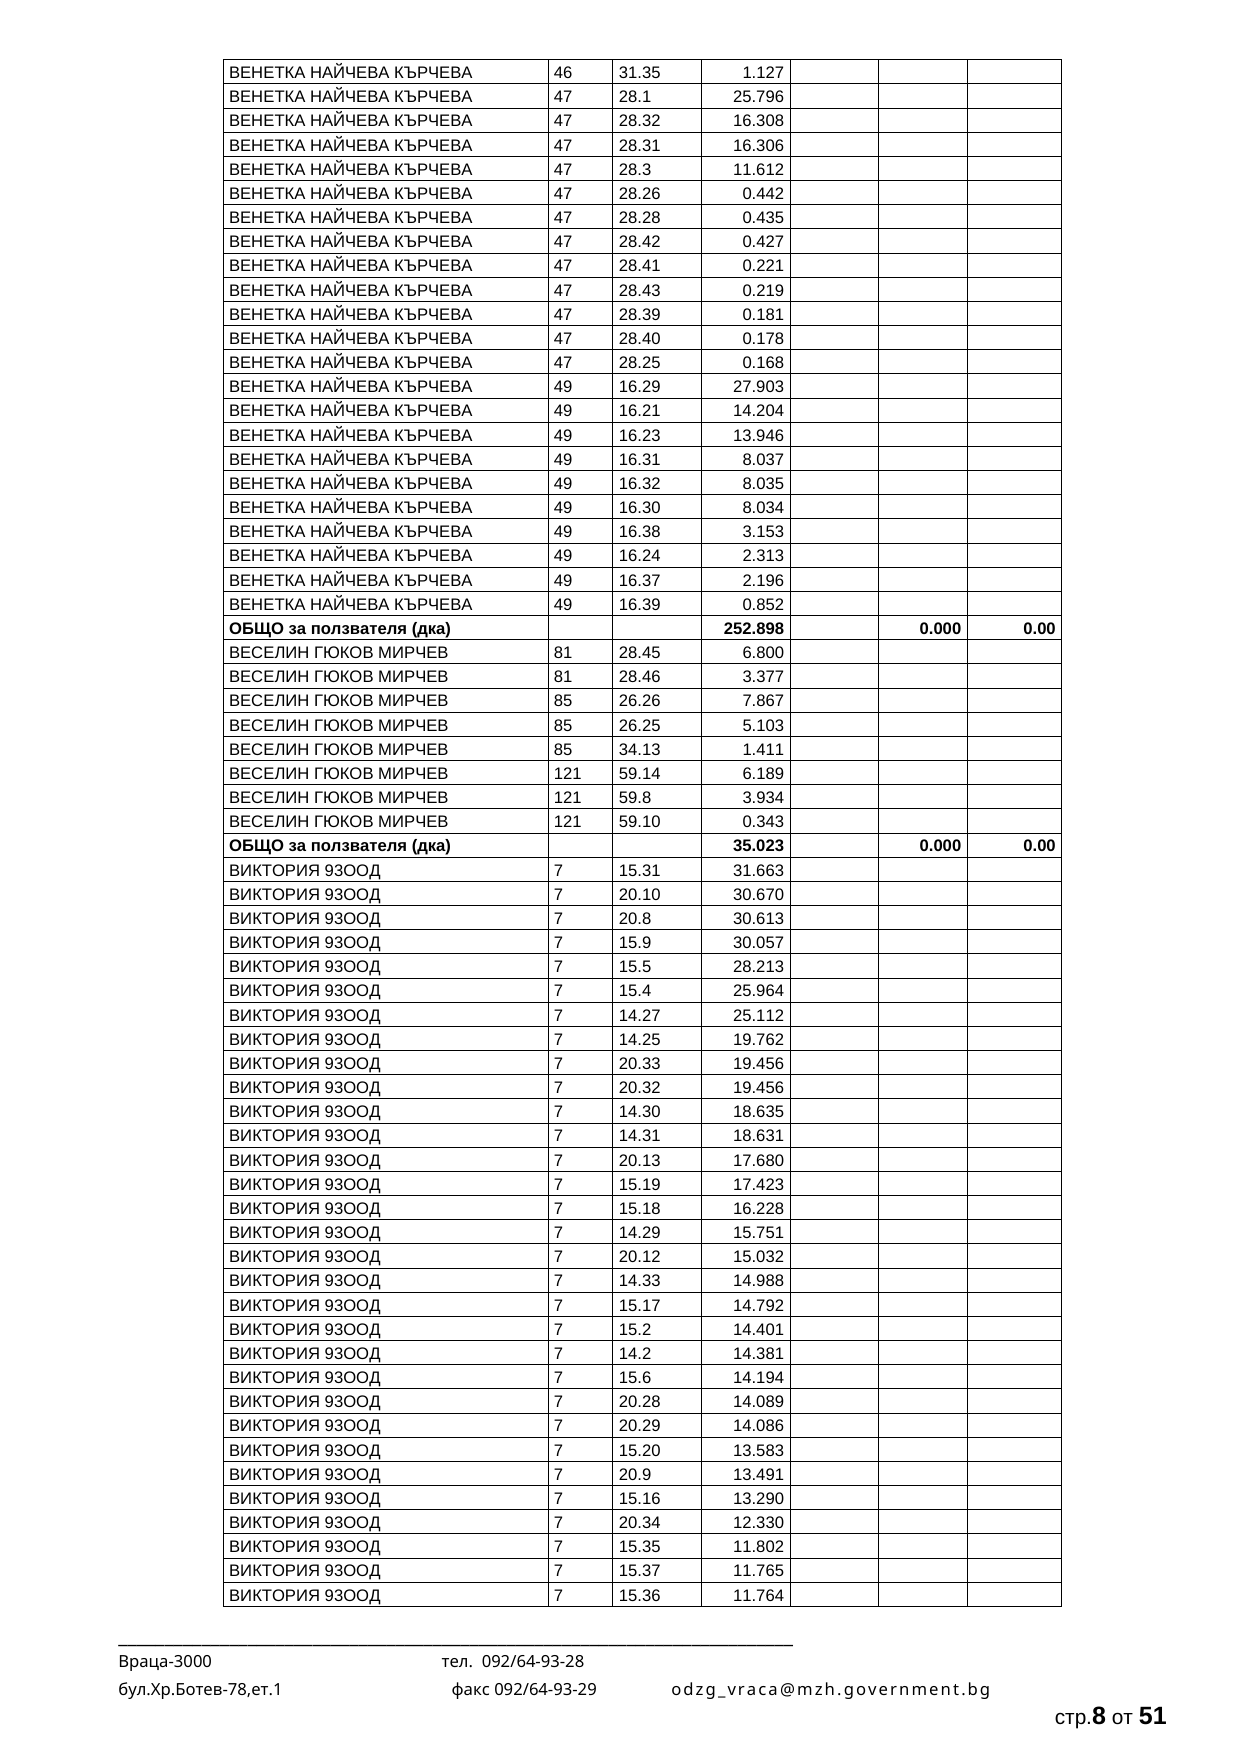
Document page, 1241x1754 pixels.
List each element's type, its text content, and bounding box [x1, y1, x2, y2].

table_cell ОБЩО за ползвателя (дка) [224, 834, 548, 857]
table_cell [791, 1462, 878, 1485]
table_cell [879, 471, 967, 494]
table_cell [879, 302, 967, 325]
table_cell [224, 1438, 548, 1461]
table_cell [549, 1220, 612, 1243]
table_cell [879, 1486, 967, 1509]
table_cell [968, 157, 1061, 180]
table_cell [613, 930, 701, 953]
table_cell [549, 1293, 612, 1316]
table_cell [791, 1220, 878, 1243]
table_cell [968, 882, 1061, 905]
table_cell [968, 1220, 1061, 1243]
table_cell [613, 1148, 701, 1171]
table_cell [791, 205, 878, 228]
table_cell [879, 447, 967, 470]
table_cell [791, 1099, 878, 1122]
table_cell ВЕНЕТКА НАЙЧЕВА КЪРЧЕВА [224, 278, 548, 301]
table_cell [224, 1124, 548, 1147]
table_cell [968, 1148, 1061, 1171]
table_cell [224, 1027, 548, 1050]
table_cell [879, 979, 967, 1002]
table_cell [879, 592, 967, 615]
table_cell [791, 834, 878, 857]
table_cell [968, 471, 1061, 494]
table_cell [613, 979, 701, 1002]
table_cell 16.32 [613, 471, 701, 494]
table_cell [968, 109, 1061, 132]
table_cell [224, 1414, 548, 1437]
table_cell ВЕНЕТКА НАЙЧЕВА КЪРЧЕВА [224, 568, 548, 591]
table_cell [968, 133, 1061, 156]
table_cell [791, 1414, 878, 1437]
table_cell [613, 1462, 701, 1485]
table_cell [968, 592, 1061, 615]
table_cell ВЕНЕТКА НАЙЧЕВА КЪРЧЕВА [224, 157, 548, 180]
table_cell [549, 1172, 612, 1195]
table_cell [791, 60, 878, 83]
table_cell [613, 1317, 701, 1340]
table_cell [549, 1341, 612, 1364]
table_cell [791, 761, 878, 784]
table_cell 47 [549, 350, 612, 373]
table_cell [879, 882, 967, 905]
table_cell [791, 157, 878, 180]
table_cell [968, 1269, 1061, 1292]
table_cell [791, 495, 878, 518]
table_cell [968, 858, 1061, 881]
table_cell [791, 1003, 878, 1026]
table_cell 47 [549, 157, 612, 180]
table_cell ВЕСЕЛИН ГЮКОВ МИРЧЕВ [224, 713, 548, 736]
table_cell 81 [549, 640, 612, 663]
table_cell [879, 181, 967, 204]
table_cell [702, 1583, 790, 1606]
table_cell 0.00 [968, 834, 1061, 857]
table_cell ВЕНЕТКА НАЙЧЕВА КЪРЧЕВА [224, 254, 548, 277]
table_cell [968, 544, 1061, 567]
table_cell [879, 858, 967, 881]
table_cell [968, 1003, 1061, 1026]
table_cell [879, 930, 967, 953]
table_cell 28.26 [613, 181, 701, 204]
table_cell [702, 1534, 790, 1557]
table_cell 28.40 [613, 326, 701, 349]
table_cell [968, 423, 1061, 446]
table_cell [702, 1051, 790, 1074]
table_cell 5.103 [702, 713, 790, 736]
table_cell 16.21 [613, 399, 701, 422]
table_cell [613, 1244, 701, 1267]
table_cell 121 [549, 809, 612, 832]
table_cell 49 [549, 592, 612, 615]
table_cell 47 [549, 229, 612, 252]
table_cell ВЕСЕЛИН ГЮКОВ МИРЧЕВ [224, 664, 548, 687]
table_cell 20.10 [613, 882, 701, 905]
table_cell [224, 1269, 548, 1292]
table_cell [791, 84, 878, 107]
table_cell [224, 84, 548, 107]
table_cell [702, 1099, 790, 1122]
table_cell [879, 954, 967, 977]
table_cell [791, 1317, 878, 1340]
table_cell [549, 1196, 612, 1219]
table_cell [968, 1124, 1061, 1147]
table_cell [791, 326, 878, 349]
table_cell 0.181 [702, 302, 790, 325]
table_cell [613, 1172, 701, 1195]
table_cell 8.037 [702, 447, 790, 470]
table_cell ВЕНЕТКА НАЙЧЕВА КЪРЧЕВА [224, 544, 548, 567]
table_cell ВЕНЕТКА НАЙЧЕВА КЪРЧЕВА [224, 326, 548, 349]
table_cell [791, 592, 878, 615]
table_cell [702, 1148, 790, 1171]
table_cell [791, 109, 878, 132]
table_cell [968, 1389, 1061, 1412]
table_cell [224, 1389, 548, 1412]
table_cell 49 [549, 544, 612, 567]
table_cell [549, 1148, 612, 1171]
table_cell [968, 640, 1061, 663]
table_cell 47 [549, 109, 612, 132]
table_cell 0.178 [702, 326, 790, 349]
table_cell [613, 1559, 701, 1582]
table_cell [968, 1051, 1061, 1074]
table_cell ВИКТОРИЯ 93ООД [224, 882, 548, 905]
table_cell [879, 399, 967, 422]
table_cell 121 [549, 761, 612, 784]
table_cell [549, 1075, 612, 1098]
table_cell 47 [549, 205, 612, 228]
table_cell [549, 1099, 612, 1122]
table_cell [549, 616, 612, 639]
table_cell [791, 785, 878, 808]
table_cell ВИКТОРИЯ 93ООД [224, 906, 548, 929]
table_cell 85 [549, 689, 612, 712]
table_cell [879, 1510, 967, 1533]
table_cell [879, 254, 967, 277]
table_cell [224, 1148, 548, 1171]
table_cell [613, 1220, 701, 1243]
table_cell 46 [549, 60, 612, 83]
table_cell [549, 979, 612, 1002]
table_cell 28.25 [613, 350, 701, 373]
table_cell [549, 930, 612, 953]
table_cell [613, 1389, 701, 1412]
table_cell 16.37 [613, 568, 701, 591]
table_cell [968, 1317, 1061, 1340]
table_cell 85 [549, 713, 612, 736]
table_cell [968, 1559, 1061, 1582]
table_cell 59.14 [613, 761, 701, 784]
table_cell ВЕНЕТКА НАЙЧЕВА КЪРЧЕВА [224, 302, 548, 325]
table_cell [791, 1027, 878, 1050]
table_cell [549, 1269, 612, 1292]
table_cell 0.168 [702, 350, 790, 373]
table_cell 47 [549, 181, 612, 204]
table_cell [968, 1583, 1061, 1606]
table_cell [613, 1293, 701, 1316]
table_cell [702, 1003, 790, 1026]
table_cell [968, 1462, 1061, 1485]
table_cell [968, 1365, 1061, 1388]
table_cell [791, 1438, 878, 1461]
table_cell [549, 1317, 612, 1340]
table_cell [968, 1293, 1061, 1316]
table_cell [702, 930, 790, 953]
table_cell 47 [549, 278, 612, 301]
table_cell 25.796 [702, 84, 790, 107]
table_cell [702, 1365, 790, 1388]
table_cell ВЕНЕТКА НАЙЧЕВА КЪРЧЕВА [224, 374, 548, 397]
table_cell ВЕСЕЛИН ГЮКОВ МИРЧЕВ [224, 785, 548, 808]
table_cell [613, 616, 701, 639]
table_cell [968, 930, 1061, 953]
table_cell 0.852 [702, 592, 790, 615]
table_cell [968, 84, 1061, 107]
table_cell [879, 713, 967, 736]
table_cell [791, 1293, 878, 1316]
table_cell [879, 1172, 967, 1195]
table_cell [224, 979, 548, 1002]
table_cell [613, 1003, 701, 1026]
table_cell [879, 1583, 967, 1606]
table_cell 28.41 [613, 254, 701, 277]
table_cell 49 [549, 568, 612, 591]
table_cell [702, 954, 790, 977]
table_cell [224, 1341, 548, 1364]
table_cell [791, 471, 878, 494]
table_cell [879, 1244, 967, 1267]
table_cell ВЕНЕТКА НАЙЧЕВА КЪРЧЕВА [224, 447, 548, 470]
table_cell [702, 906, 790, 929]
table_cell 7 [549, 882, 612, 905]
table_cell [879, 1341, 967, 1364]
table_cell 49 [549, 374, 612, 397]
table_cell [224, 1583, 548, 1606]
table_cell 31.35 [613, 60, 701, 83]
table_cell [879, 229, 967, 252]
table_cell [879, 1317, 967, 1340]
table_cell [968, 302, 1061, 325]
table_cell ВЕНЕТКА НАЙЧЕВА КЪРЧЕВА [224, 423, 548, 446]
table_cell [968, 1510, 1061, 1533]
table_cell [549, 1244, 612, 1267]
table_cell [968, 519, 1061, 542]
table_cell [791, 737, 878, 760]
table_cell [791, 254, 878, 277]
table_cell ВЕСЕЛИН ГЮКОВ МИРЧЕВ [224, 737, 548, 760]
table_cell 6.800 [702, 640, 790, 663]
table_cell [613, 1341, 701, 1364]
table_cell 0.427 [702, 229, 790, 252]
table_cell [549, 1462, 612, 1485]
table_cell [879, 423, 967, 446]
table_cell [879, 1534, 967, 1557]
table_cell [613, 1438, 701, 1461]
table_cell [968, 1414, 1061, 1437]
table_cell [879, 689, 967, 712]
table_cell [968, 326, 1061, 349]
table_cell [968, 689, 1061, 712]
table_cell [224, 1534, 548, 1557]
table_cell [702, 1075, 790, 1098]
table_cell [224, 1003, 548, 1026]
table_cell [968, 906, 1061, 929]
table_cell 6.189 [702, 761, 790, 784]
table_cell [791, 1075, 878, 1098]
table_cell 0.221 [702, 254, 790, 277]
table_cell ВЕСЕЛИН ГЮКОВ МИРЧЕВ [224, 761, 548, 784]
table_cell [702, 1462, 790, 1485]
table_cell [968, 205, 1061, 228]
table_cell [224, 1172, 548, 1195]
table_cell [613, 834, 701, 857]
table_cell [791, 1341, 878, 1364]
table_cell [791, 689, 878, 712]
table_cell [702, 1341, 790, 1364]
table_cell 3.934 [702, 785, 790, 808]
table_cell 1.411 [702, 737, 790, 760]
table_cell ВЕНЕТКА НАЙЧЕВА КЪРЧЕВА [224, 181, 548, 204]
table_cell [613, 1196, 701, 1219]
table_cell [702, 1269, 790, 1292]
table_cell [879, 109, 967, 132]
table_cell 47 [549, 254, 612, 277]
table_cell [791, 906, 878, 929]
table_cell [791, 447, 878, 470]
table_cell 47 [549, 302, 612, 325]
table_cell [224, 133, 548, 156]
table_cell 16.23 [613, 423, 701, 446]
table_cell 47 [549, 84, 612, 107]
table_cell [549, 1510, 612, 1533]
table_cell 7 [549, 906, 612, 929]
table_cell 49 [549, 471, 612, 494]
table_cell [968, 737, 1061, 760]
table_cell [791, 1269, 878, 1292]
table_cell [879, 60, 967, 83]
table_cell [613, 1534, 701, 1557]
table_cell [791, 568, 878, 591]
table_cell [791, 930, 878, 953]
table_cell ВЕНЕТКА НАЙЧЕВА КЪРЧЕВА [224, 495, 548, 518]
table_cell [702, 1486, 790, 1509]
table_cell [879, 157, 967, 180]
table_cell 7.867 [702, 689, 790, 712]
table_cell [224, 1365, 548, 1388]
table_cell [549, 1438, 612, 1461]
table_cell 27.903 [702, 374, 790, 397]
table_cell 11.612 [702, 157, 790, 180]
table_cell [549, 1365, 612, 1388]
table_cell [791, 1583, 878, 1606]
table_cell [879, 350, 967, 373]
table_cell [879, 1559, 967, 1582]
table_cell 26.26 [613, 689, 701, 712]
table_cell [879, 374, 967, 397]
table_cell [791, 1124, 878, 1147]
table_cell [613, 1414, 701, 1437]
table_cell 16.308 [702, 109, 790, 132]
table_cell 49 [549, 399, 612, 422]
table_cell [549, 834, 612, 857]
table_cell 28.31 [613, 133, 701, 156]
table_cell [791, 374, 878, 397]
table_cell 16.29 [613, 374, 701, 397]
table_cell [968, 60, 1061, 83]
table_cell ВЕСЕЛИН ГЮКОВ МИРЧЕВ [224, 689, 548, 712]
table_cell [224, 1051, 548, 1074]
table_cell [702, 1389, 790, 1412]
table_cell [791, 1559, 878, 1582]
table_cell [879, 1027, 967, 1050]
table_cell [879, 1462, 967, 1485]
table_cell 3.153 [702, 519, 790, 542]
table_cell ВЕСЕЛИН ГЮКОВ МИРЧЕВ [224, 809, 548, 832]
table_cell ВЕНЕТКА НАЙЧЕВА КЪРЧЕВА [224, 592, 548, 615]
table_cell 28.43 [613, 278, 701, 301]
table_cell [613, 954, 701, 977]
table_cell [879, 278, 967, 301]
table_cell 30.670 [702, 882, 790, 905]
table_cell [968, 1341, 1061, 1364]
table_cell [968, 229, 1061, 252]
table_cell 28.39 [613, 302, 701, 325]
table_cell 14.204 [702, 399, 790, 422]
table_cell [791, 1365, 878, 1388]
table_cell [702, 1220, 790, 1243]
table_cell 2.196 [702, 568, 790, 591]
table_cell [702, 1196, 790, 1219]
table_cell 34.13 [613, 737, 701, 760]
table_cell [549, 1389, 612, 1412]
table_cell [791, 278, 878, 301]
table_cell 31.663 [702, 858, 790, 881]
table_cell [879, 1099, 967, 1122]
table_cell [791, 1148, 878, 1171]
table_cell ВЕНЕТКА НАЙЧЕВА КЪРЧЕВА [224, 229, 548, 252]
table_cell [791, 519, 878, 542]
table_cell ВИКТОРИЯ 93ООД [224, 858, 548, 881]
table_cell ВЕНЕТКА НАЙЧЕВА КЪРЧЕВА [224, 519, 548, 542]
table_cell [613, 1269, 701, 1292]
table_cell [791, 882, 878, 905]
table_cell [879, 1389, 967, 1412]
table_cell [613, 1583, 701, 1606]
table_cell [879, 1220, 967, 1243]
table_cell [879, 809, 967, 832]
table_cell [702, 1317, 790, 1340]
table_cell 28.42 [613, 229, 701, 252]
table_cell 81 [549, 664, 612, 687]
table_cell 26.25 [613, 713, 701, 736]
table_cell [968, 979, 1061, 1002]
table_cell ВЕНЕТКА НАЙЧЕВА КЪРЧЕВА [224, 205, 548, 228]
table_cell [968, 374, 1061, 397]
table_cell [879, 205, 967, 228]
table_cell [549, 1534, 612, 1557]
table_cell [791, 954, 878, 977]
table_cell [224, 60, 548, 83]
table_cell [879, 785, 967, 808]
table_cell 28.45 [613, 640, 701, 663]
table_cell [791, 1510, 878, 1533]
table_cell [968, 447, 1061, 470]
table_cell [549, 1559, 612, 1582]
table_cell [791, 133, 878, 156]
table_cell 15.31 [613, 858, 701, 881]
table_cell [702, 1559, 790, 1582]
table_cell [968, 761, 1061, 784]
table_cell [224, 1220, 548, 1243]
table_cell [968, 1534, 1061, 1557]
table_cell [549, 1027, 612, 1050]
table_cell [968, 809, 1061, 832]
table_cell 121 [549, 785, 612, 808]
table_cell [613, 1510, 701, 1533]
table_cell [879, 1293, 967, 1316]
table_cell 0.000 [879, 616, 967, 639]
table_cell [968, 495, 1061, 518]
table_cell [791, 858, 878, 881]
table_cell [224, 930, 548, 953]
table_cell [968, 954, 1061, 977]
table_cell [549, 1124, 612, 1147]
table_cell 0.343 [702, 809, 790, 832]
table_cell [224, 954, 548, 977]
table_cell [968, 664, 1061, 687]
table_cell 49 [549, 423, 612, 446]
table_cell 2.313 [702, 544, 790, 567]
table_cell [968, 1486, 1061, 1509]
table_cell 0.442 [702, 181, 790, 204]
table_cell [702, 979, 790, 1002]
table_cell [968, 254, 1061, 277]
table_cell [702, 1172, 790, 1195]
table_cell 28.46 [613, 664, 701, 687]
table_cell [879, 495, 967, 518]
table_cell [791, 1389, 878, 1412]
table_cell 8.034 [702, 495, 790, 518]
table_cell 49 [549, 495, 612, 518]
table_cell [968, 399, 1061, 422]
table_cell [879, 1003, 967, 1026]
table_cell [968, 785, 1061, 808]
table_cell 47 [549, 133, 612, 156]
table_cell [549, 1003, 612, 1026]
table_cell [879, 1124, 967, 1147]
table_cell [879, 519, 967, 542]
table_cell [879, 761, 967, 784]
table_cell 28.28 [613, 205, 701, 228]
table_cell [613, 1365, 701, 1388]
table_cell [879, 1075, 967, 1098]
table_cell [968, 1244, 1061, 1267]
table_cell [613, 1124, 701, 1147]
table_cell 0.219 [702, 278, 790, 301]
table_cell [879, 737, 967, 760]
table_cell [968, 278, 1061, 301]
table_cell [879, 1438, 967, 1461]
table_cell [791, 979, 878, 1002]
table_cell 49 [549, 447, 612, 470]
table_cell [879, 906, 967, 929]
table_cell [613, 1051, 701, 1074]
table_cell [879, 544, 967, 567]
table_cell 85 [549, 737, 612, 760]
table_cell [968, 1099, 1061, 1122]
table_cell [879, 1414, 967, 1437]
table_cell [791, 809, 878, 832]
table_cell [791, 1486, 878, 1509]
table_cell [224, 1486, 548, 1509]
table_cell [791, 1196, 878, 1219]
table_cell 0.000 [879, 834, 967, 857]
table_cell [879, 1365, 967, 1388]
table_cell 16.31 [613, 447, 701, 470]
table_cell 16.39 [613, 592, 701, 615]
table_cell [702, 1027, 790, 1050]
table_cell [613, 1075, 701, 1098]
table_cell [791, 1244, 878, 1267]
table_cell 16.30 [613, 495, 701, 518]
table_cell 16.38 [613, 519, 701, 542]
table_cell 7 [549, 858, 612, 881]
table_cell [879, 84, 967, 107]
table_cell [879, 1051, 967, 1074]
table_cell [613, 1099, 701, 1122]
table_cell ВЕНЕТКА НАЙЧЕВА КЪРЧЕВА [224, 350, 548, 373]
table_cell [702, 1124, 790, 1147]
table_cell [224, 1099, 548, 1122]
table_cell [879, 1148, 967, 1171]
table_cell [791, 664, 878, 687]
table_cell 1.127 [702, 60, 790, 83]
table_cell [968, 350, 1061, 373]
table_cell [968, 181, 1061, 204]
table_cell [791, 544, 878, 567]
table_cell ОБЩО за ползвателя (дка) [224, 616, 548, 639]
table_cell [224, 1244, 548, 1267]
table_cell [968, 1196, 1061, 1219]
table_cell [791, 302, 878, 325]
table_cell [968, 568, 1061, 591]
table_cell [791, 181, 878, 204]
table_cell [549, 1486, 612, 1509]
table_cell 59.10 [613, 809, 701, 832]
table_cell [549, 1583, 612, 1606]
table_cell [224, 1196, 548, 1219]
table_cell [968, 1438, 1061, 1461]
table_cell [968, 713, 1061, 736]
table_cell 8.035 [702, 471, 790, 494]
table_cell [791, 229, 878, 252]
table_cell 16.306 [702, 133, 790, 156]
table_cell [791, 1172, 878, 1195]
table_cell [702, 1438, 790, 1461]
table_cell [879, 568, 967, 591]
table_cell 59.8 [613, 785, 701, 808]
table_cell [791, 350, 878, 373]
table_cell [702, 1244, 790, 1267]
table_cell [879, 133, 967, 156]
table_cell [791, 640, 878, 663]
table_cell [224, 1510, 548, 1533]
table_cell 13.946 [702, 423, 790, 446]
table_cell 0.00 [968, 616, 1061, 639]
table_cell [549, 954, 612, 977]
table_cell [224, 109, 548, 132]
table_cell 3.377 [702, 664, 790, 687]
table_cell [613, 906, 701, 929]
table_cell ВЕСЕЛИН ГЮКОВ МИРЧЕВ [224, 640, 548, 663]
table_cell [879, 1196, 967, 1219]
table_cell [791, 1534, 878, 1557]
table_cell 252.898 [702, 616, 790, 639]
table_cell 49 [549, 519, 612, 542]
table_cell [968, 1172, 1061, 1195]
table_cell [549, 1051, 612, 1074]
table_cell [791, 399, 878, 422]
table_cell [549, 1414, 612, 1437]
table_cell 28.3 [613, 157, 701, 180]
table_cell 0.435 [702, 205, 790, 228]
table_cell [879, 640, 967, 663]
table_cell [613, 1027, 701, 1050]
table_cell [791, 616, 878, 639]
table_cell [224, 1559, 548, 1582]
table_cell [791, 713, 878, 736]
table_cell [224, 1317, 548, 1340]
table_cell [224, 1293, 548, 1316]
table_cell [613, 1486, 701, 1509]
table_cell 47 [549, 326, 612, 349]
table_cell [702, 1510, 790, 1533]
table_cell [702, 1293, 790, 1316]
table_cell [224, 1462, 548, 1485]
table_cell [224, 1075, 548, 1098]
table_cell 28.32 [613, 109, 701, 132]
table_cell ВЕНЕТКА НАЙЧЕВА КЪРЧЕВА [224, 399, 548, 422]
table_cell [879, 664, 967, 687]
table_cell ВЕНЕТКА НАЙЧЕВА КЪРЧЕВА [224, 471, 548, 494]
table_cell 35.023 [702, 834, 790, 857]
table_cell 28.1 [613, 84, 701, 107]
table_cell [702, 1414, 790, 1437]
table_cell [791, 423, 878, 446]
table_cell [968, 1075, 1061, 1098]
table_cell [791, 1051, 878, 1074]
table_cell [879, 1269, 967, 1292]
table_cell [879, 326, 967, 349]
table_cell 16.24 [613, 544, 701, 567]
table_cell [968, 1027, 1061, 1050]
